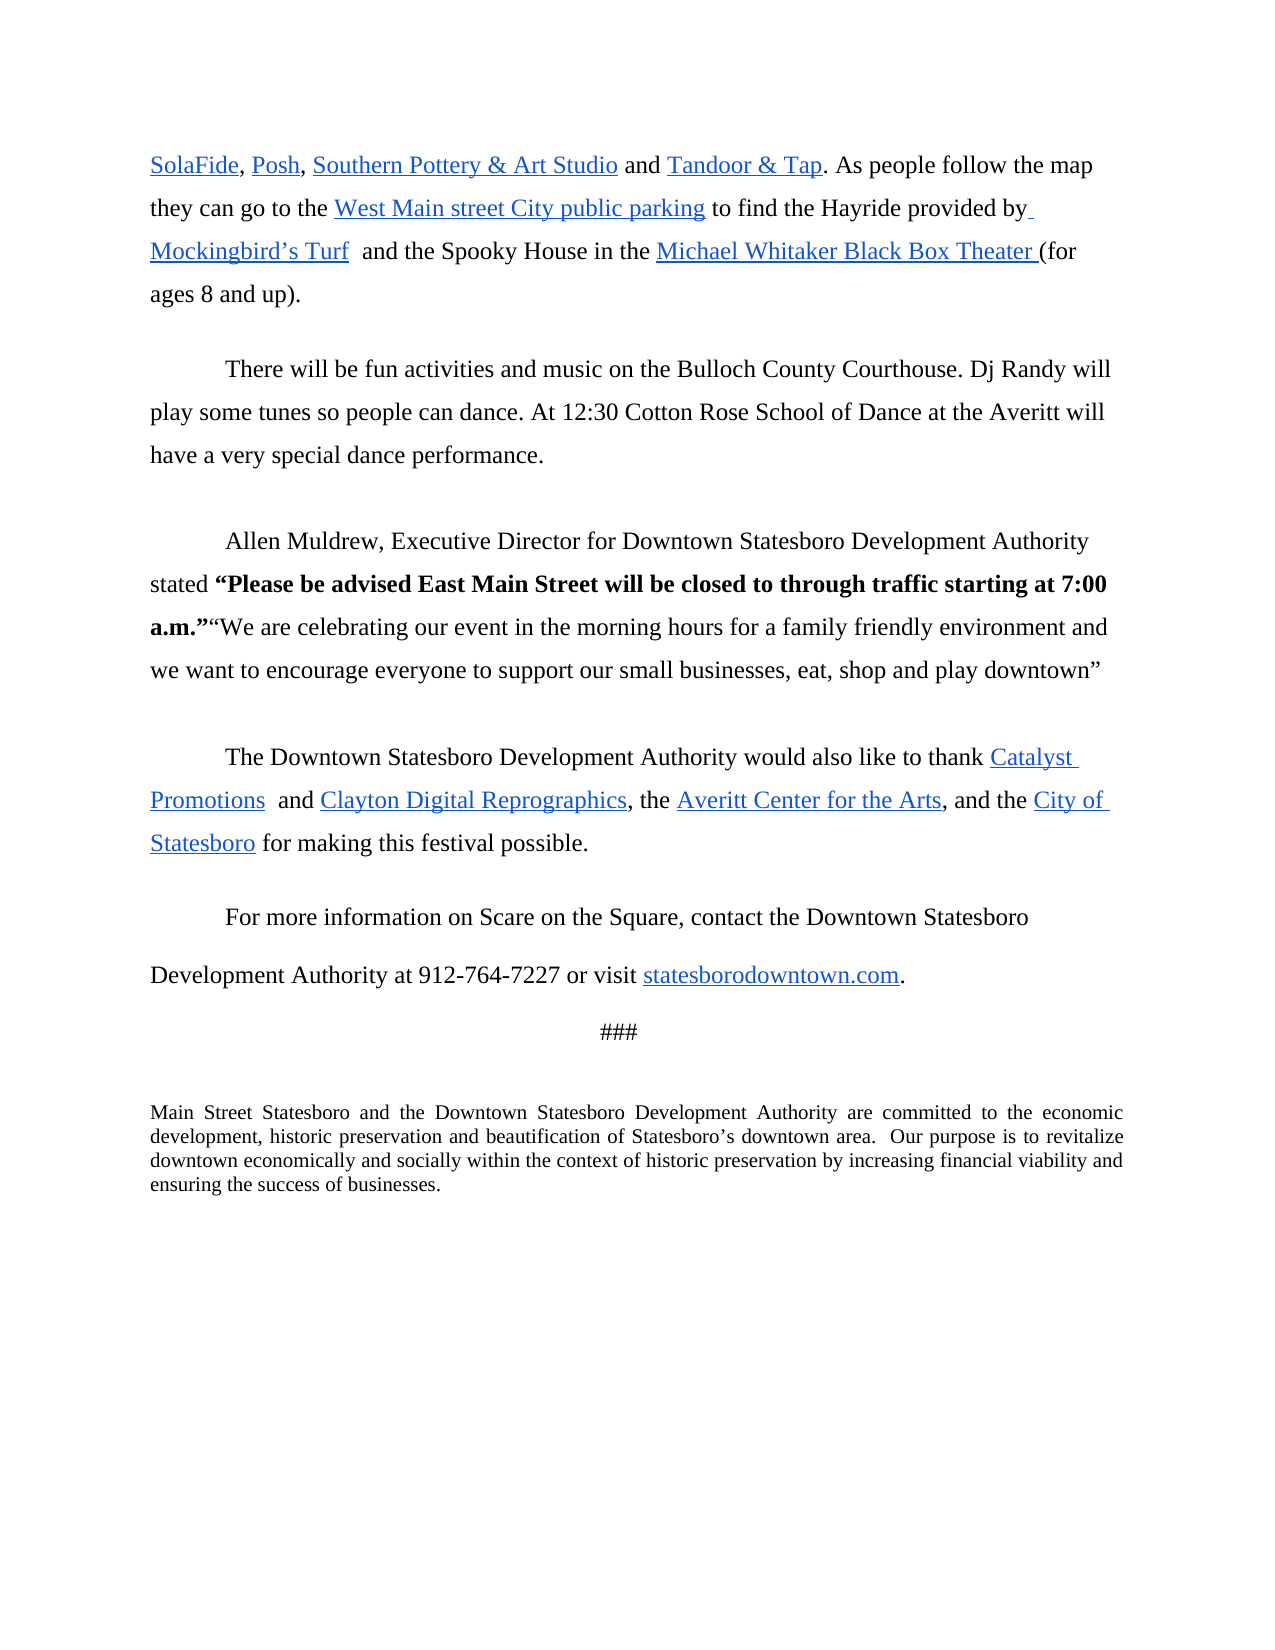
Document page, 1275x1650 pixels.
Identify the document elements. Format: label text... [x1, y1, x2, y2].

text For more information on Scare on the Square, contact the Downtown Statesboro Development Authority at 912-764-7227 or visit statesborodowntown.com. ### [150, 902, 1125, 1046]
text There will be fun activities and music on the Bulloch County Courthouse. Dj Randy will play some tunes so people can dance. At 12:30 Cotton Rose School of Dance at the Averitt will have a very special dance performance. Allen Muldrew, Executive Director for Downtown Statesboro Development Authority stated “Please be advised East Main Street will be closed to through traffic starting at 7:00 a.m.”“We are celebrating our event in the morning hours for a family friendly environment and we want to encourage everyone to support our small businesses, eat, shop and play downtown” The Downtown Statesboro Development Authority would also like to thank Catalyst Promotions and Clayton Digital Reprographics, the Averitt Center for the Arts, and the City of Statesboro for making this festival possible. [150, 354, 1125, 857]
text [150, 150, 1125, 308]
text Main Street Statesboro and the Downtown Statesboro Development Authority are committed to the economic development, historic preservation and beautification of Statesboro’s downtown area. Our purpose is to revitalize downtown economically and socially within the context of historic preservation by increasing financial viability and ensuring the success of businesses. [150, 1100, 1125, 1196]
